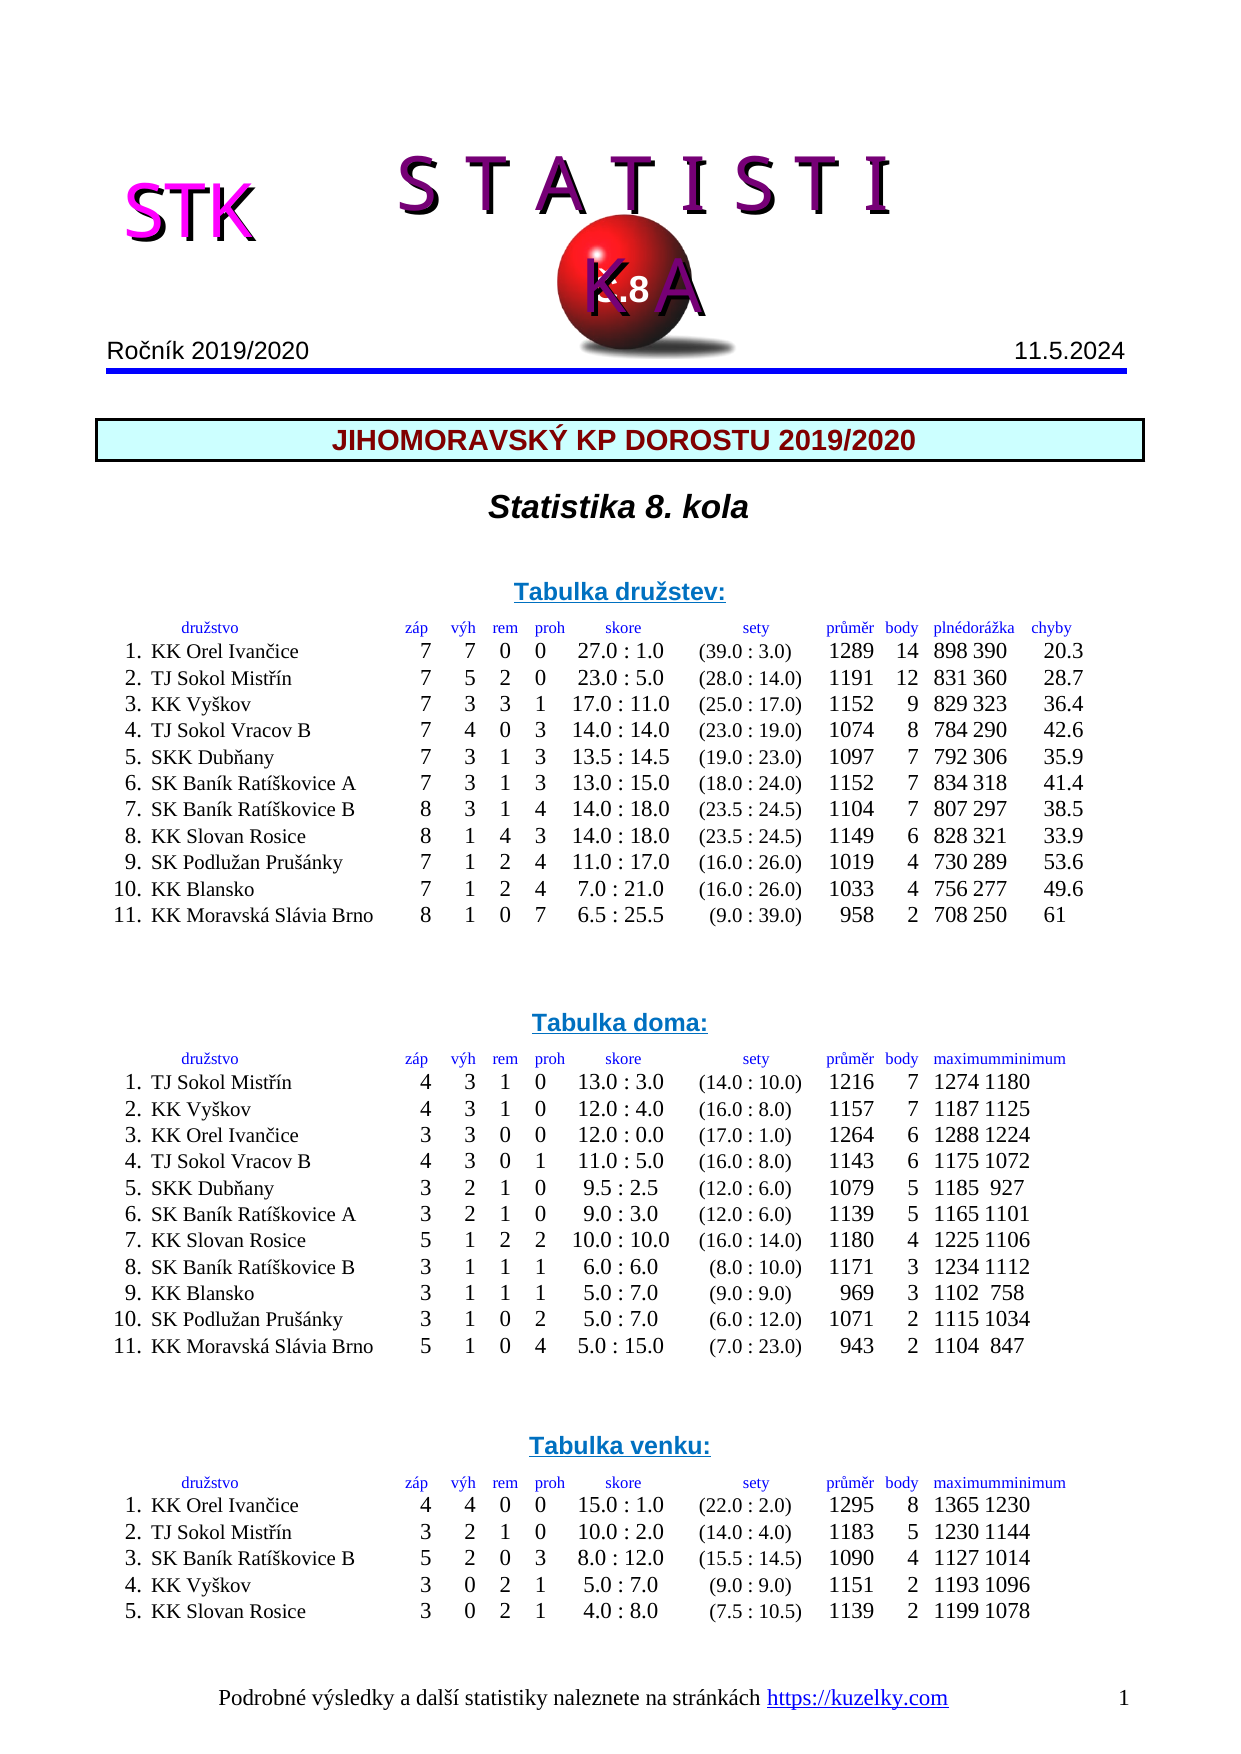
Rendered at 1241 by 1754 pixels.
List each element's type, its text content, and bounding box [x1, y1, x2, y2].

text 1. KK Orel Ivančice 7 7 0 0 27.0 : 1.0 (39.0 : 3.0) 1289 14 898 390 20.3 [106, 637, 1134, 664]
text 10. KK Blansko 7 1 2 4 7.0 : 21.0 (16.0 : 26.0) 1033 4 756 277 49.6 [106, 874, 1134, 901]
text 7. KK Slovan Rosice 5 1 2 2 10.0 : 10.0 (16.0 : 14.0) 1180 4 1225 1106 [106, 1226, 1134, 1253]
text Č.8 [609, 267, 671, 310]
text Č.8 [687, 267, 1134, 310]
text 8. KK Slovan Rosice 8 1 4 3 14.0 : 18.0 (23.5 : 24.5) 1149 6 828 321 33.9 [106, 822, 1134, 848]
text družstvo záp výh rem proh skore sety průměr body maximum minimum [106, 1472, 1134, 1492]
text 3. SK Baník Ratíškovice B 5 2 0 3 8.0 : 12.0 (15.5 : 14.5) 1090 4 1127 1014 [106, 1544, 1134, 1571]
text 3. KK Vyškov 7 3 3 1 17.0 : 11.0 (25.0 : 17.0) 1152 9 829 323 36.4 [106, 690, 1134, 716]
text Ročník 2019/2020 11.5.2024 [106, 336, 1134, 365]
text 5. SKK Dubňany 3 2 1 0 9.5 : 2.5 (12.0 : 6.0) 1079 5 1185 927 [106, 1174, 1134, 1200]
text 8. SK Baník Ratíškovice B 3 1 1 1 6.0 : 6.0 (8.0 : 10.0) 1171 3 1234 1112 [106, 1253, 1134, 1279]
text 9. SK Podlužan Prušánky 7 1 2 4 11.0 : 17.0 (16.0 : 26.0) 1019 4 730 289 53.6 [106, 848, 1134, 874]
text 6. SK Baník Ratíškovice A 3 2 1 0 9.0 : 3.0 (12.0 : 6.0) 1139 5 1165 1101 [106, 1200, 1134, 1226]
text Č.8 [106, 267, 587, 310]
text 9. KK Blansko 3 1 1 1 5.0 : 7.0 (9.0 : 9.0) 969 3 1102 758 [106, 1279, 1134, 1306]
text 4. TJ Sokol Vracov B 4 3 0 1 11.0 : 5.0 (16.0 : 8.0) 1143 6 1175 1072 [106, 1147, 1134, 1174]
text 2. TJ Sokol Mistřín 3 2 1 0 10.0 : 2.0 (14.0 : 4.0) 1183 5 1230 1144 [106, 1518, 1134, 1544]
text 2. KK Vyškov 4 3 1 0 12.0 : 4.0 (16.0 : 8.0) 1157 7 1187 1125 [106, 1095, 1134, 1121]
text 1. TJ Sokol Mistřín 4 3 1 0 13.0 : 3.0 (14.0 : 10.0) 1216 7 1274 1180 [106, 1068, 1134, 1095]
text 10. SK Podlužan Prušánky 3 1 0 2 5.0 : 7.0 (6.0 : 12.0) 1071 2 1115 1034 [106, 1306, 1134, 1332]
text družstvo záp výh rem proh skore sety průměr body plné dorážka chyby [106, 618, 1134, 637]
text 4. KK Vyškov 3 0 2 1 5.0 : 7.0 (9.0 : 9.0) 1151 2 1193 1096 [106, 1571, 1134, 1597]
text 5. SKK Dubňany 7 3 1 3 13.5 : 14.5 (19.0 : 23.0) 1097 7 792 306 35.9 [106, 743, 1134, 769]
text Tabulka venku: [94, 1431, 1145, 1460]
text Tabulka doma: [94, 1008, 1145, 1037]
text 2. TJ Sokol Mistřín 7 5 2 0 23.0 : 5.0 (28.0 : 14.0) 1191 12 831 360 28.7 [106, 664, 1134, 690]
text 5. KK Slovan Rosice 3 0 2 1 4.0 : 8.0 (7.5 : 10.5) 1139 2 1199 1078 [106, 1597, 1134, 1623]
text Statistika 8. kola [106, 487, 1134, 526]
text 11. KK Moravská Slávia Brno 5 1 0 4 5.0 : 15.0 (7.0 : 23.0) 943 2 1104 847 [106, 1332, 1134, 1358]
text 3. KK Orel Ivančice 3 3 0 0 12.0 : 0.0 (17.0 : 1.0) 1264 6 1288 1224 [106, 1121, 1134, 1147]
text 11. KK Moravská Slávia Brno 8 1 0 7 6.5 : 25.5 (9.0 : 39.0) 958 2 708 250 61 [106, 901, 1134, 927]
text 6. SK Baník Ratíškovice A 7 3 1 3 13.0 : 15.0 (18.0 : 24.0) 1152 7 834 318 41.4 [106, 769, 1134, 796]
text Tabulka družstev: [94, 577, 1145, 606]
text 7. SK Baník Ratíškovice B 8 3 1 4 14.0 : 18.0 (23.5 : 24.5) 1104 7 807 297 38.5 [106, 796, 1134, 822]
text 1. KK Orel Ivančice 4 4 0 0 15.0 : 1.0 (22.0 : 2.0) 1295 8 1365 1230 [106, 1492, 1134, 1518]
text družstvo záp výh rem proh skore sety průměr body maximum minimum [106, 1049, 1134, 1068]
subtitle Jihomoravský KP dorostu 2019/2020 [98, 421, 1142, 459]
text 4. TJ Sokol Vracov B 7 4 0 3 14.0 : 14.0 (23.0 : 19.0) 1074 8 784 290 42.6 [106, 716, 1134, 743]
